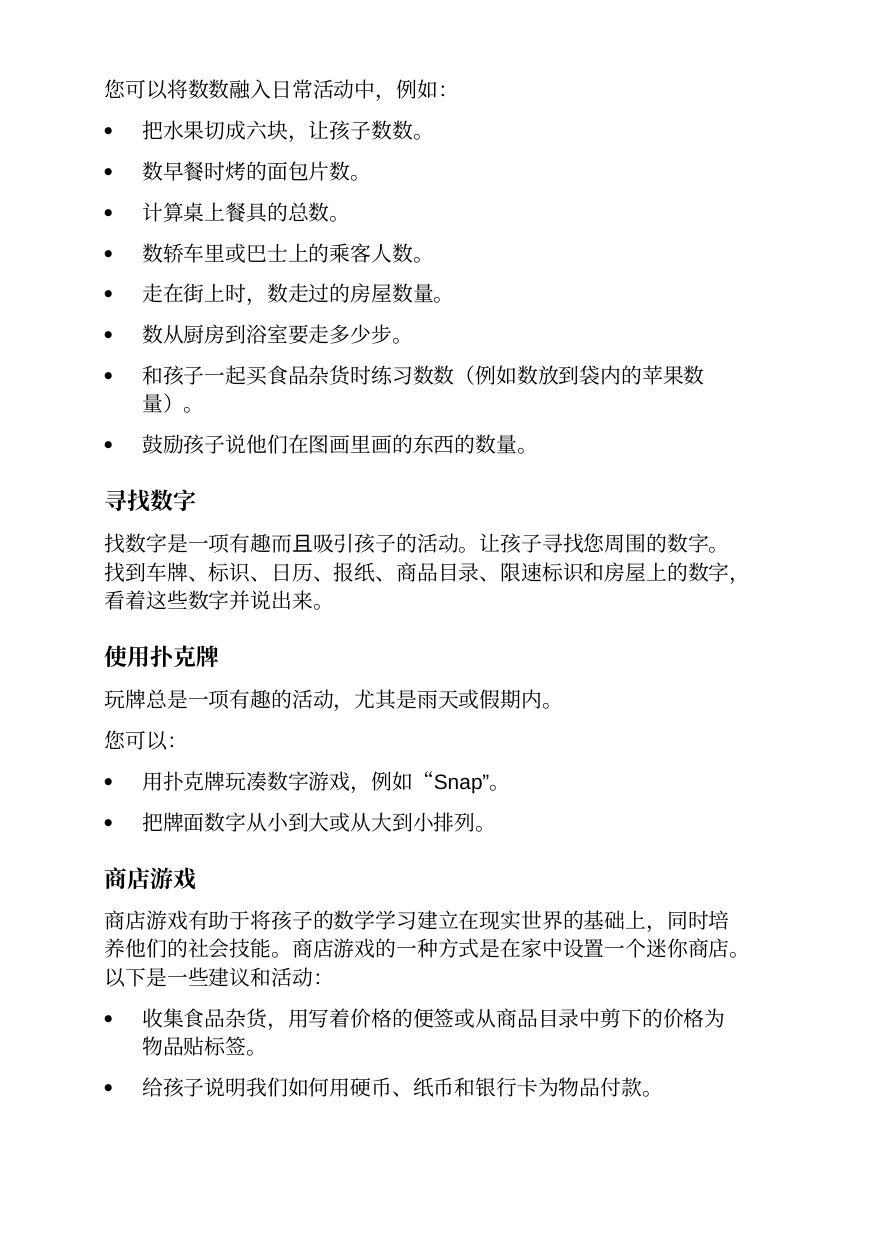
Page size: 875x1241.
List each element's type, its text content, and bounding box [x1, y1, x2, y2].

text 和孩子一起买食品杂货时练习数数（例如数放到袋内的苹果数量）。 [104, 361, 742, 418]
text 计算桌上餐具的总数。 [104, 197, 742, 226]
subtitle 寻找数字 [104, 483, 799, 516]
text 数轿车里或巴士上的乘客人数。 [104, 238, 742, 267]
text 走在街上时，数走过的房屋数量。 [104, 279, 742, 307]
text 找数字是一项有趣而且吸引孩子的活动。让孩子寻找您周围的数字。找到车牌、标识、日历、报纸、商品目录、限速标识和房屋上的数字，看着这些数字并说出来。 [104, 529, 742, 614]
text 把牌面数字从小到大或从大到小排列。 [104, 807, 742, 836]
text 鼓励孩子说他们在图画里画的东西的数量。 [104, 430, 742, 458]
subtitle 商店游戏 [104, 861, 799, 893]
text 数早餐时烤的面包片数。 [104, 157, 742, 185]
subtitle 使用扑克牌 [104, 639, 799, 672]
text 玩牌总是一项有趣的活动，尤其是雨天或假期内。 [104, 685, 742, 713]
text 您可以将数数融入日常活动中，例如： [104, 75, 742, 103]
text 您可以： [104, 726, 742, 754]
text 收集食品杂货，用写着价格的便签或从商品目录中剪下的价格为物品贴标签。 [104, 1004, 742, 1061]
text 把水果切成六块，让孩子数数。 [104, 116, 742, 144]
text 给孩子说明我们如何用硬币、纸币和银行卡为物品付款。 [104, 1073, 742, 1101]
text 用扑克牌玩凑数字游戏，例如“Snap”。 [104, 766, 742, 795]
text 数从厨房到浴室要走多少步。 [104, 320, 742, 348]
text 商店游戏有助于将孩子的数学学习建立在现实世界的基础上，同时培养他们的社会技能。商店游戏的一种方式是在家中设置一个迷你商店。以下是一些建议和活动： [104, 906, 742, 991]
